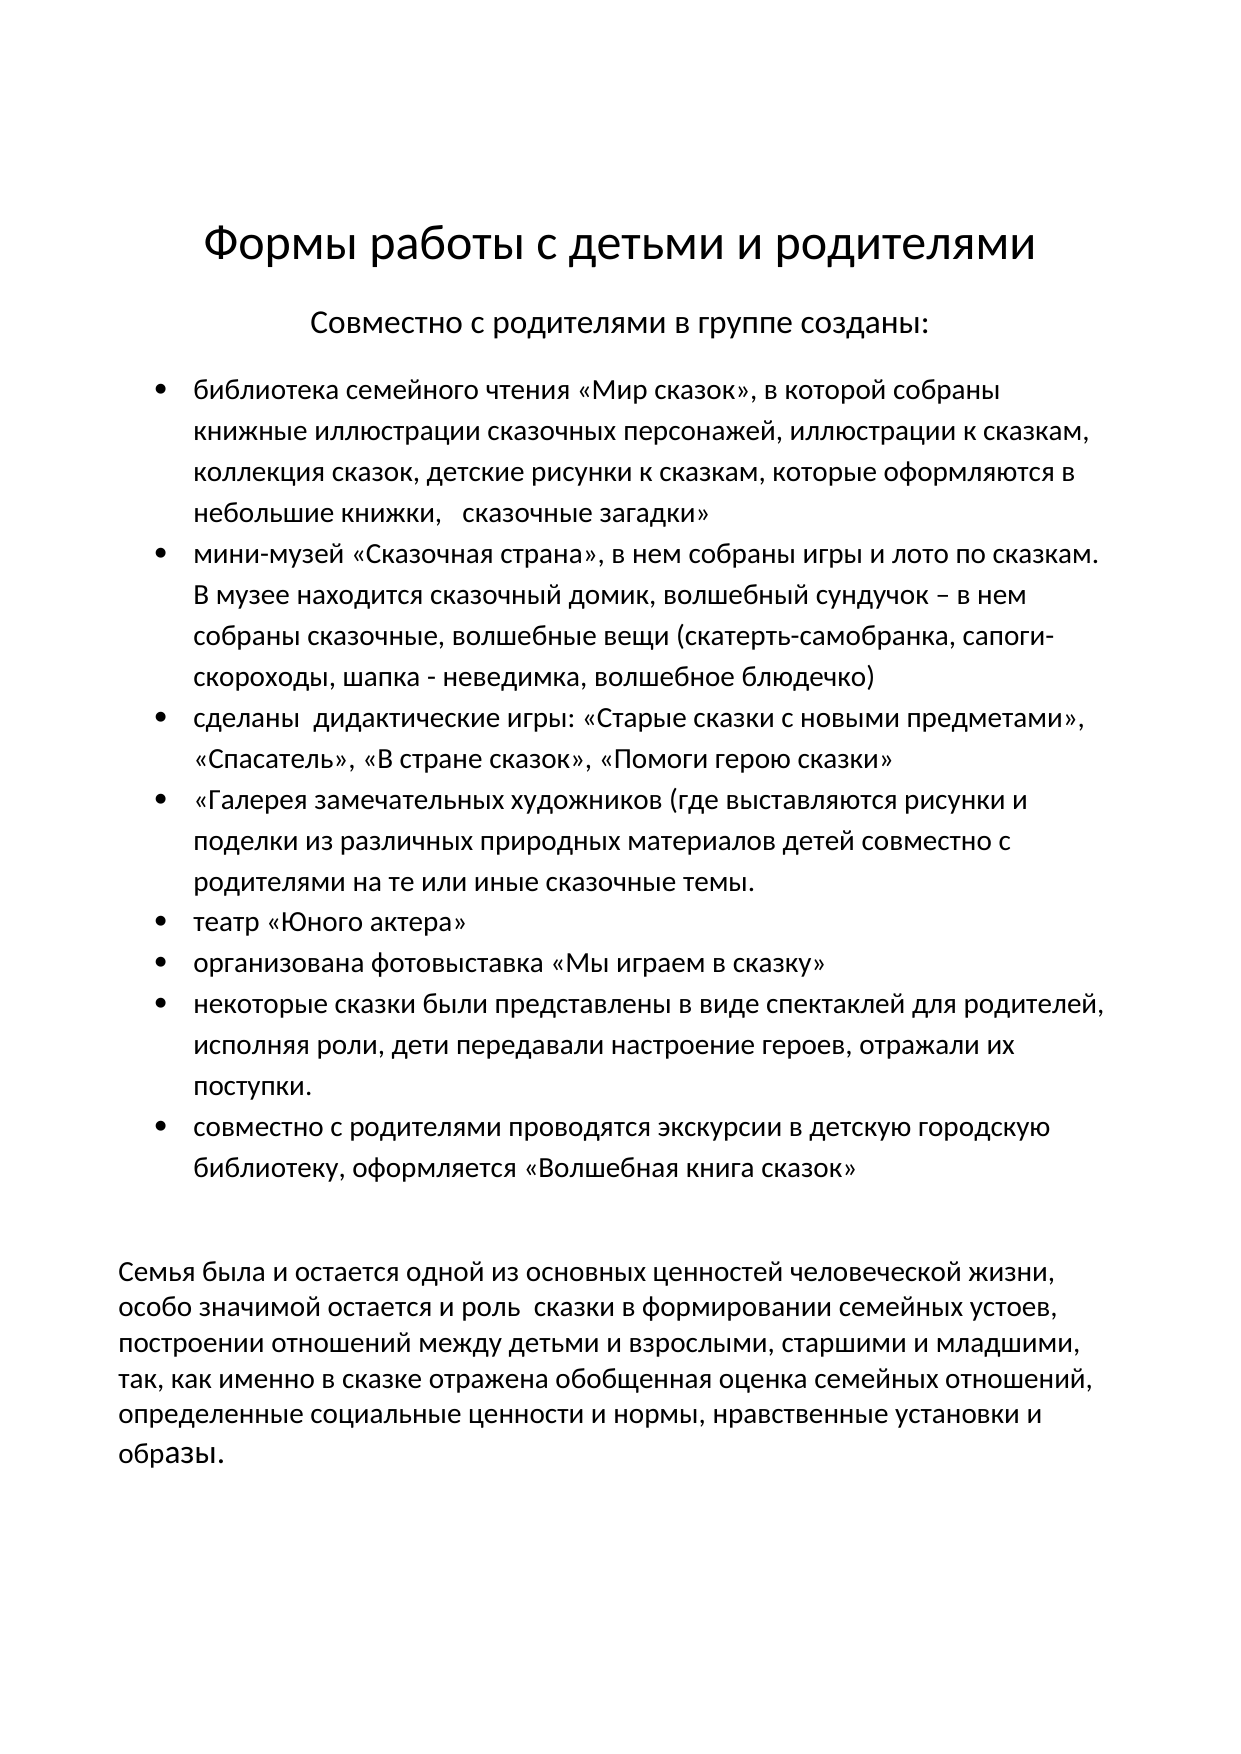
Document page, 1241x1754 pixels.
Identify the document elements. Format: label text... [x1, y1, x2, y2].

list организована фотовыставка «Мы играем в сказку» [156, 944, 1122, 980]
text Семья была и остается одной из основных ценностей человеческой жизни, особо значимой остается и роль сказки в формировании семейных устоев, построении отношений между детьми и взрослыми, старшими и младшими, так, как именно в сказке отражена обобщенная оценка семейных отношений, определенные социальные ценности и нормы, нравственные установки и образы. [118, 1219, 1122, 1472]
text Формы работы с детьми и родителями [118, 211, 1122, 272]
list библиотека семейного чтения «Мир сказок», в которой собраны книжные иллюстрации сказочных персонажей, иллюстрации к сказкам, коллекция сказок, детские рисунки к сказкам, которые оформляются в небольшие книжки, сказочные загадки» [156, 371, 1122, 530]
list «Галерея замечательных художников (где выставляются рисунки и поделки из различных природных материалов детей совместно с родителями на те или иные сказочные темы. [156, 781, 1122, 898]
list некоторые сказки были представлены в виде спектаклей для родителей, исполняя роли, дети передавали настроение героев, отражали их поступки. [156, 985, 1122, 1103]
list совместно с родителями проводятся экскурсии в детскую городскую библиотеку, оформляется «Волшебная книга сказок» [156, 1108, 1122, 1185]
list мини-музей «Сказочная страна», в нем собраны игры и лото по сказкам. В музее находится сказочный домик, волшебный сундучок – в нем собраны сказочные, волшебные вещи (скатерть-самобранка, сапоги-скороходы, шапка - неведимка, волшебное блюдечко) [156, 535, 1122, 693]
list театр «Юного актера» [156, 903, 1122, 939]
text Совместно с родителями в группе созданы: [118, 301, 1122, 342]
list сделаны дидактические игры: «Старые сказки с новыми предметами», «Спасатель», «В стране сказок», «Помоги герою сказки» [156, 699, 1122, 775]
